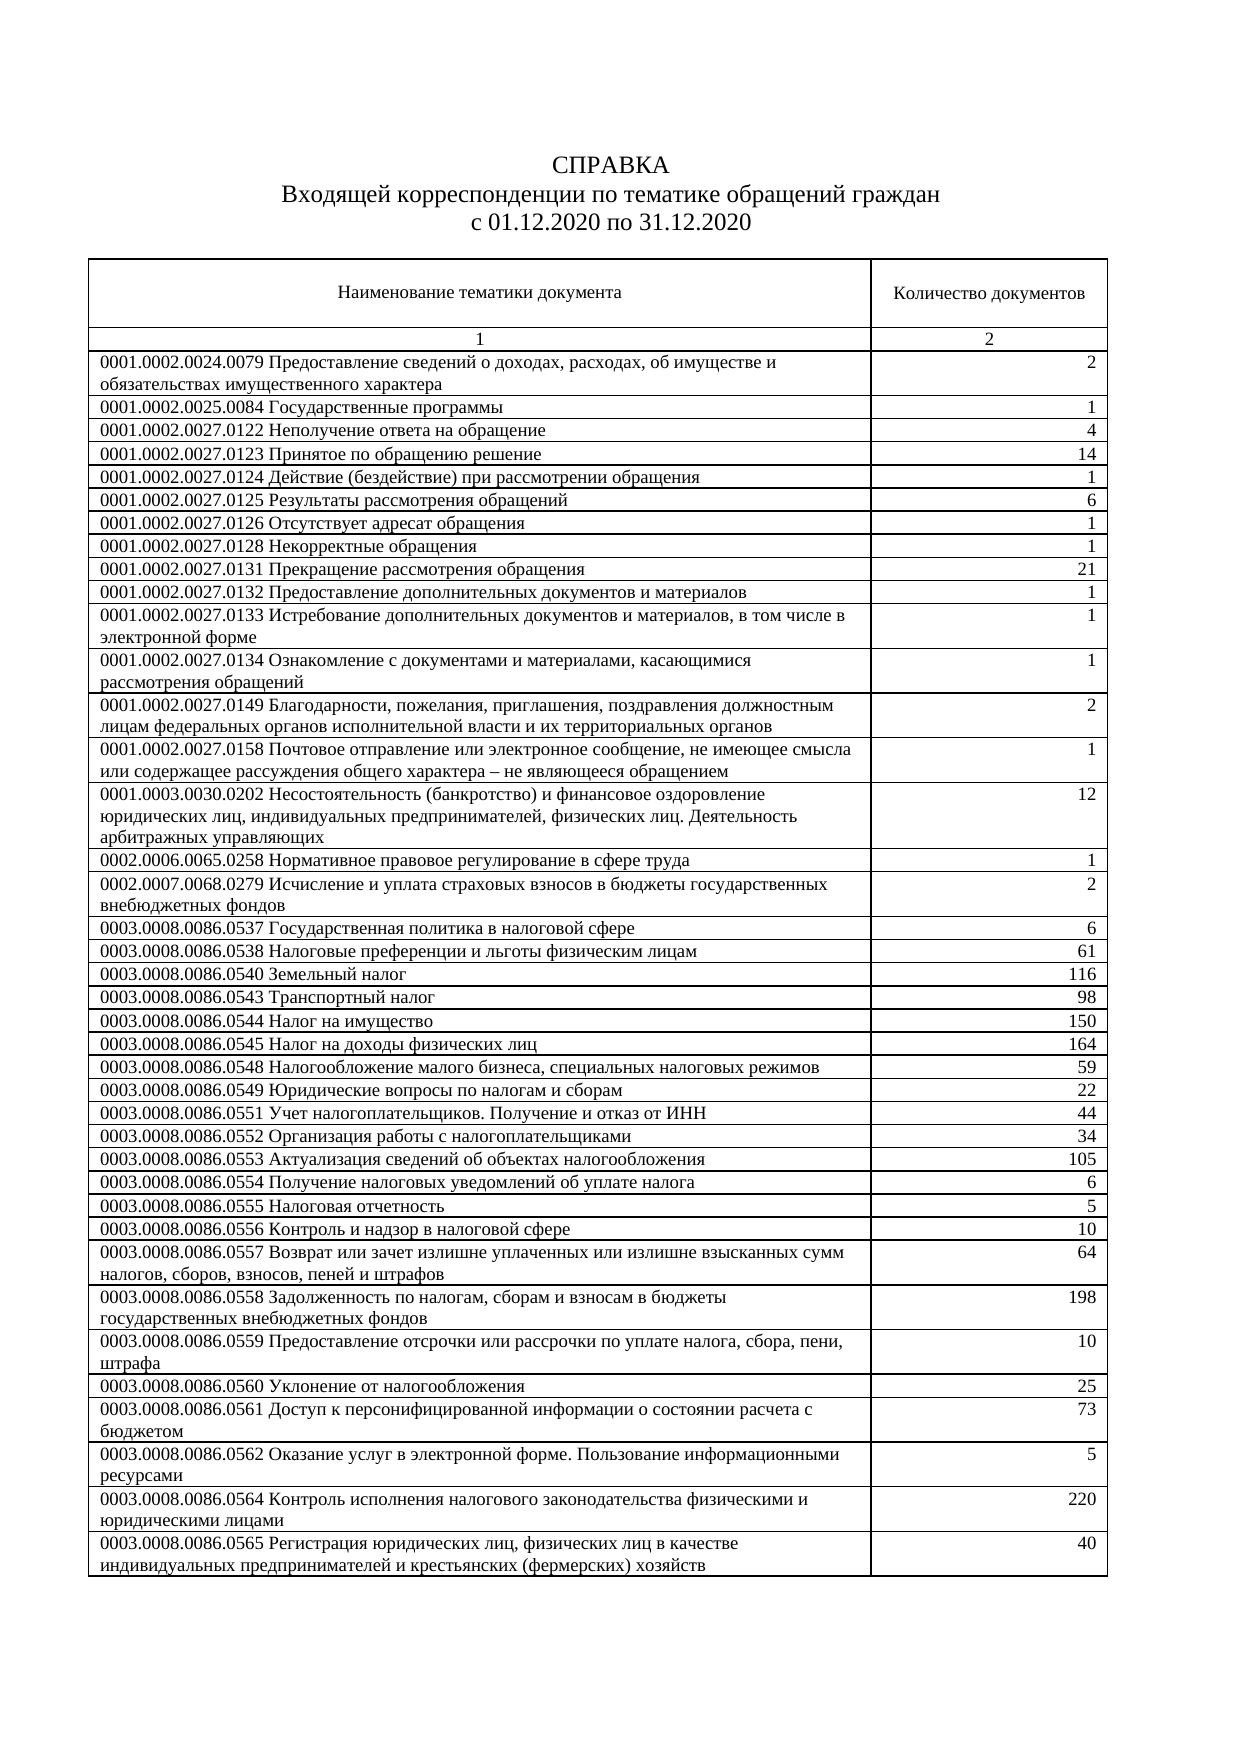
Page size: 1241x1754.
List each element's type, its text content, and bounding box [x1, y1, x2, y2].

table_cell 0003.0008.0086.0551 Учет налогоплательщиков. Получение и отказ от ИНН [89, 1102, 870, 1124]
table_cell 0003.0008.0086.0544 Налог на имущество [89, 1010, 870, 1031]
table_cell 1 [872, 466, 1107, 487]
table_cell 25 [872, 1375, 1107, 1396]
table_cell 0003.0008.0086.0540 Земельный налог [89, 963, 870, 985]
table_cell 0001.0002.0027.0128 Некорректные обращения [89, 535, 870, 556]
table_cell 0001.0002.0025.0084 Государственные программы [89, 396, 870, 418]
table_cell 0001.0002.0027.0158 Почтовое отправление или электронное сообщение, не имеющее смысла или содержащее рассуждения общего характера – не являющееся обращением [89, 738, 870, 781]
table_cell 59 [872, 1056, 1107, 1077]
text c 01.12.2020 по 31.12.2020 [103, 207, 1118, 236]
table_cell 0001.0002.0027.0123 Принятое по обращению решение [89, 442, 870, 464]
text Входящей корреспонденции по тематике обращений граждан [103, 179, 1118, 207]
table_cell 0003.0008.0086.0543 Транспортный налог [89, 987, 870, 1008]
table_cell 1 [872, 396, 1107, 418]
table_cell 1 [872, 604, 1107, 647]
table_cell 0003.0008.0086.0560 Уклонение от налогообложения [89, 1375, 870, 1396]
table_cell 1 [872, 649, 1107, 692]
table_cell 220 [872, 1487, 1107, 1531]
table_cell 0003.0008.0086.0555 Налоговая отчетность [89, 1195, 870, 1216]
table_cell 116 [872, 963, 1107, 985]
table_cell 0001.0002.0027.0133 Истребование дополнительных документов и материалов, в том числе в электронной форме [89, 604, 870, 647]
table_cell 2 [872, 694, 1107, 737]
table_cell 0003.0008.0086.0554 Получение налоговых уведомлений об уплате налога [89, 1172, 870, 1193]
table_cell 0003.0008.0086.0545 Налог на доходы физических лиц [89, 1033, 870, 1054]
table_cell 40 [872, 1532, 1107, 1575]
table_cell 22 [872, 1079, 1107, 1101]
table_cell 2 [872, 872, 1107, 916]
table_cell 44 [872, 1102, 1107, 1124]
table_cell 4 [872, 419, 1107, 441]
table_cell 105 [872, 1148, 1107, 1170]
table_cell 98 [872, 987, 1107, 1008]
table_cell 0003.0008.0086.0552 Организация работы с налогоплательщиками [89, 1125, 870, 1147]
table_cell 0003.0008.0086.0538 Налоговые преференции и льготы физическим лицам [89, 940, 870, 962]
table_header Количество документов [872, 260, 1107, 327]
table_cell 73 [872, 1398, 1107, 1441]
table_cell 198 [872, 1286, 1107, 1329]
table_cell 12 [872, 783, 1107, 848]
table_cell 6 [872, 1172, 1107, 1193]
table_cell 1 [89, 328, 870, 350]
table_cell 5 [872, 1443, 1107, 1486]
table_cell 0002.0007.0068.0279 Исчисление и уплата страховых взносов в бюджеты государственных внебюджетных фондов [89, 872, 870, 916]
table_cell 10 [872, 1218, 1107, 1239]
table_cell 0003.0008.0086.0564 Контроль исполнения налогового законодательства физическими и юридическими лицами [89, 1487, 870, 1531]
table_cell 150 [872, 1010, 1107, 1031]
table_cell 0002.0006.0065.0258 Нормативное правовое регулирование в сфере труда [89, 849, 870, 871]
table_cell 0003.0008.0086.0553 Актуализация сведений об объектах налогообложения [89, 1148, 870, 1170]
table_cell 0003.0008.0086.0556 Контроль и надзор в налоговой сфере [89, 1218, 870, 1239]
table_cell 2 [872, 352, 1107, 394]
table_cell 0003.0008.0086.0561 Доступ к персонифицированной информации о состоянии расчета с бюджетом [89, 1398, 870, 1441]
table_cell 0001.0002.0027.0132 Предоставление дополнительных документов и материалов [89, 581, 870, 603]
table_cell 1 [872, 738, 1107, 781]
table_cell 0001.0002.0027.0134 Ознакомление с документами и материалами, касающимися рассмотрения обращений [89, 649, 870, 692]
table_cell 6 [872, 489, 1107, 510]
table_cell 0001.0003.0030.0202 Несостоятельность (банкротство) и финансовое оздоровление юридических лиц, индивидуальных предпринимателей, физических лиц. Деятельность арбитражных управляющих [89, 783, 870, 848]
table_cell 0003.0008.0086.0562 Оказание услуг в электронной форме. Пользование информационными ресурсами [89, 1443, 870, 1486]
table_cell 2 [872, 328, 1107, 350]
table_cell 0001.0002.0027.0126 Отсутствует адресат обращения [89, 512, 870, 533]
table_cell 5 [872, 1195, 1107, 1216]
table_cell 14 [872, 442, 1107, 464]
table_cell 21 [872, 558, 1107, 579]
table_cell 0001.0002.0027.0122 Неполучение ответа на обращение [89, 419, 870, 441]
table_cell 1 [872, 849, 1107, 871]
table_header Наименование тематики документа [89, 260, 870, 327]
table_cell 0003.0008.0086.0548 Налогообложение малого бизнеса, специальных налоговых режимов [89, 1056, 870, 1077]
table_cell 0001.0002.0024.0079 Предоставление сведений о доходах, расходах, об имуществе и обязательствах имущественного характера [89, 352, 870, 394]
table_cell 0003.0008.0086.0537 Государственная политика в налоговой сфере [89, 917, 870, 939]
table_cell 0001.0002.0027.0131 Прекращение рассмотрения обращения [89, 558, 870, 579]
table_cell 164 [872, 1033, 1107, 1054]
table_cell 34 [872, 1125, 1107, 1147]
table_cell 61 [872, 940, 1107, 962]
table_cell 0001.0002.0027.0124 Действие (бездействие) при рассмотрении обращения [89, 466, 870, 487]
table_cell 6 [872, 917, 1107, 939]
table_cell 0001.0002.0027.0149 Благодарности, пожелания, приглашения, поздравления должностным лицам федеральных органов исполнительной власти и их территориальных органов [89, 694, 870, 737]
table_cell 0003.0008.0086.0559 Предоставление отсрочки или рассрочки по уплате налога, сбора, пени, штрафа [89, 1330, 870, 1373]
table_cell 10 [872, 1330, 1107, 1373]
table_cell 0003.0008.0086.0565 Регистрация юридических лиц, физических лиц в качестве индивидуальных предпринимателей и крестьянских (фермерских) хозяйств [89, 1532, 870, 1575]
table_cell 0003.0008.0086.0549 Юридические вопросы по налогам и сборам [89, 1079, 870, 1101]
table_cell 1 [872, 535, 1107, 556]
table_cell 1 [872, 581, 1107, 603]
text СПРАВКА [103, 150, 1118, 179]
table_cell 0003.0008.0086.0558 Задолженность по налогам, сборам и взносам в бюджеты государственных внебюджетных фондов [89, 1286, 870, 1329]
table_cell 0003.0008.0086.0557 Возврат или зачет излишне уплаченных или излишне взысканных сумм налогов, сборов, взносов, пеней и штрафов [89, 1241, 870, 1284]
table_cell 1 [872, 512, 1107, 533]
table_cell 64 [872, 1241, 1107, 1284]
table_cell 0001.0002.0027.0125 Результаты рассмотрения обращений [89, 489, 870, 510]
